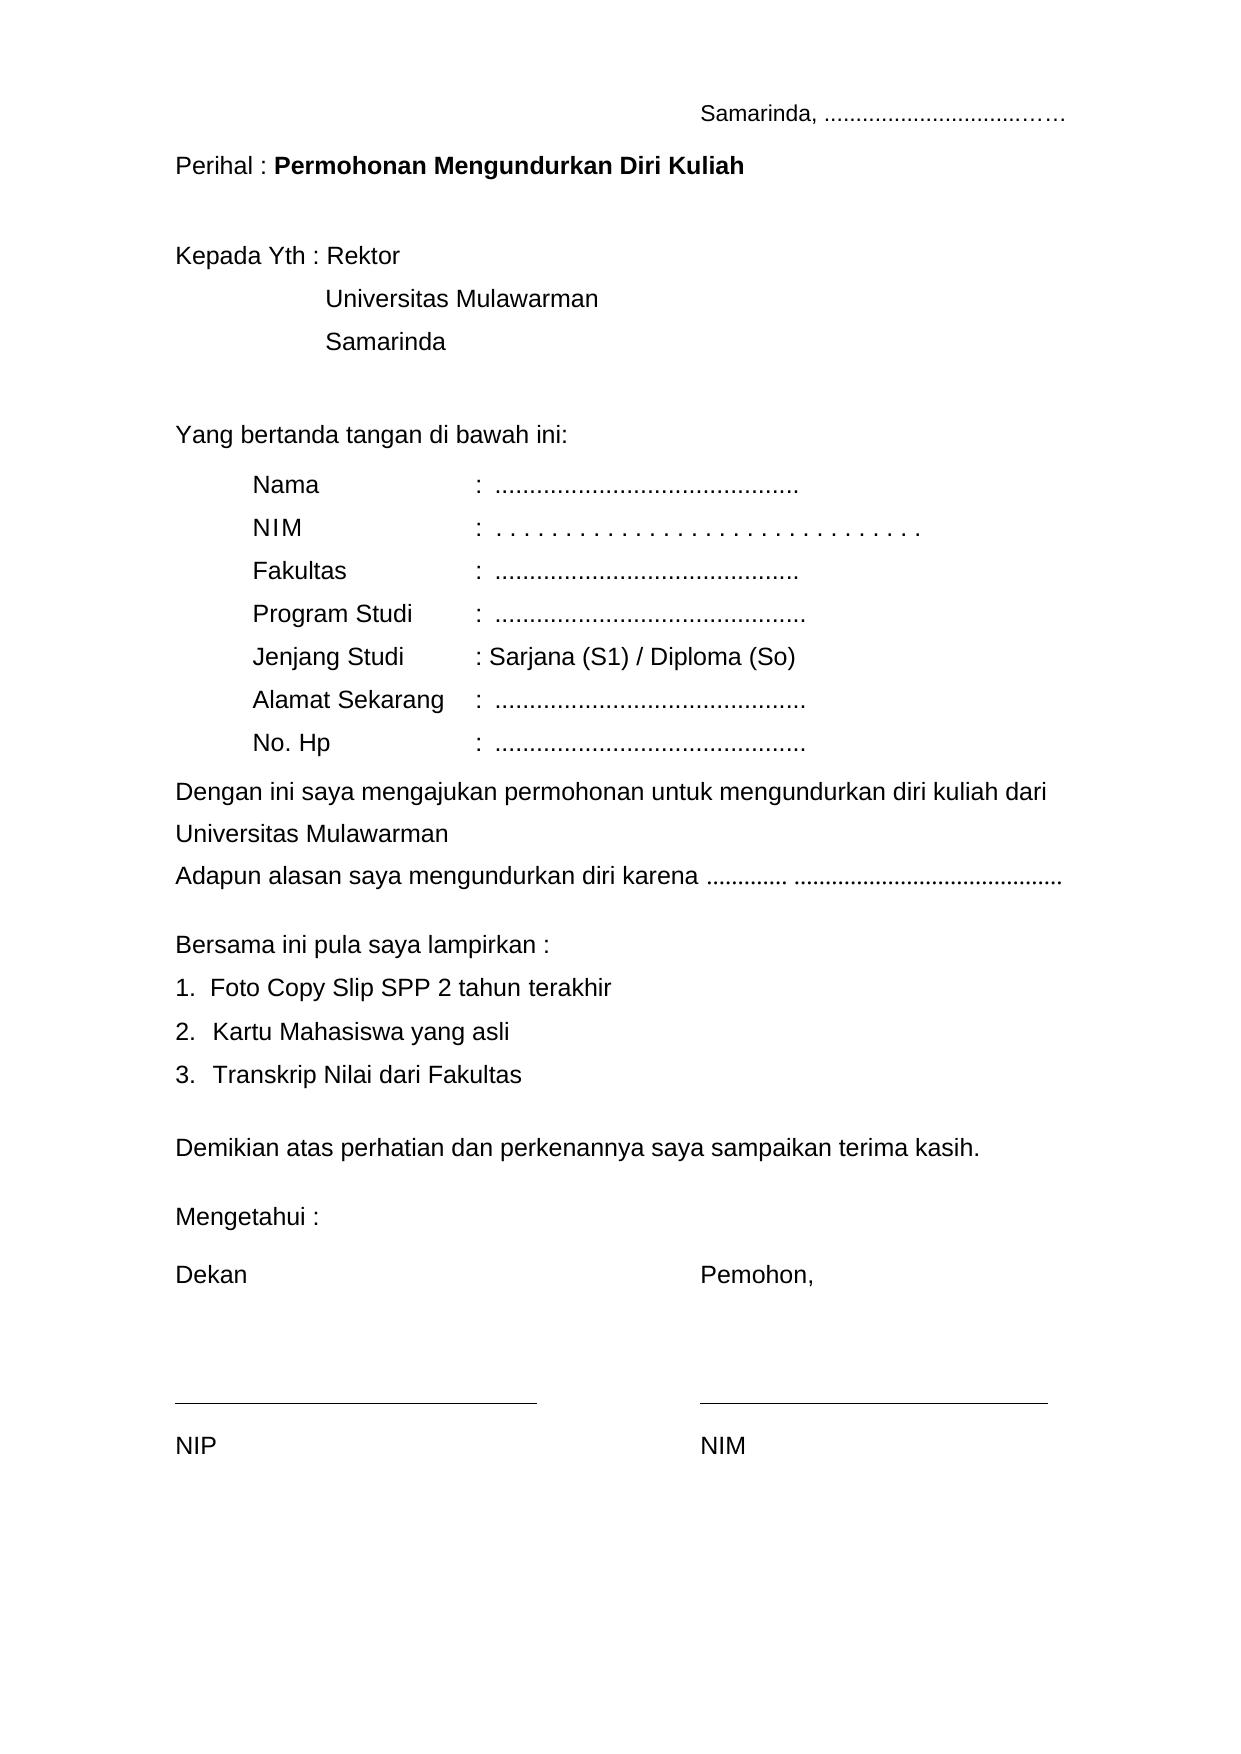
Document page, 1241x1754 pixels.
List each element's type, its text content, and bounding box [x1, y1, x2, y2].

text Demikian atas perhatian dan perkenannya saya sampaikan terima kasih. Mengetahui : [175, 1093, 984, 1230]
text NIM : . . . . . . . . . . . . . . . . . . . . . . . . . . . . . . . [252, 513, 1088, 541]
text Samarinda, ...............................…… [700, 100, 1088, 126]
text Bersama ini pula saya lampirkan : [175, 930, 1088, 958]
text Dengan ini saya mengajukan permohonan untuk mengundurkan diri kuliah dari Universitas Mulawarman [175, 777, 1088, 848]
text Perihal : Permohonan Mengundurkan Diri Kuliah [175, 151, 1088, 180]
text Yang bertanda tangan di bawah ini: [175, 420, 1088, 449]
text Program Studi : ............................................. [252, 599, 1088, 627]
text No. Hp : ............................................. [252, 728, 1088, 757]
text Nama : ............................................ [252, 469, 1088, 498]
text NIP NIM [175, 1431, 1088, 1459]
text Kepada Yth : Rektor [175, 241, 1088, 269]
text Dekan Pemohon, [175, 1260, 1088, 1288]
text Adapun alasan saya mengundurkan diri karena ............. ........................................... [175, 862, 1088, 890]
text Universitas Mulawarman Samarinda [325, 284, 602, 356]
list Transkrip Nilai dari Fakultas [175, 1060, 1088, 1089]
list Foto Copy Slip SPP 2 tahun terakhir [175, 973, 1088, 1002]
text Fakultas : ............................................ [252, 556, 1088, 584]
list Kartu Mahasiswa yang asli [175, 1017, 1088, 1045]
text Jenjang Studi : Sarjana (S1) / Diploma (So) Alamat Sekarang : ............................................. [252, 642, 810, 714]
